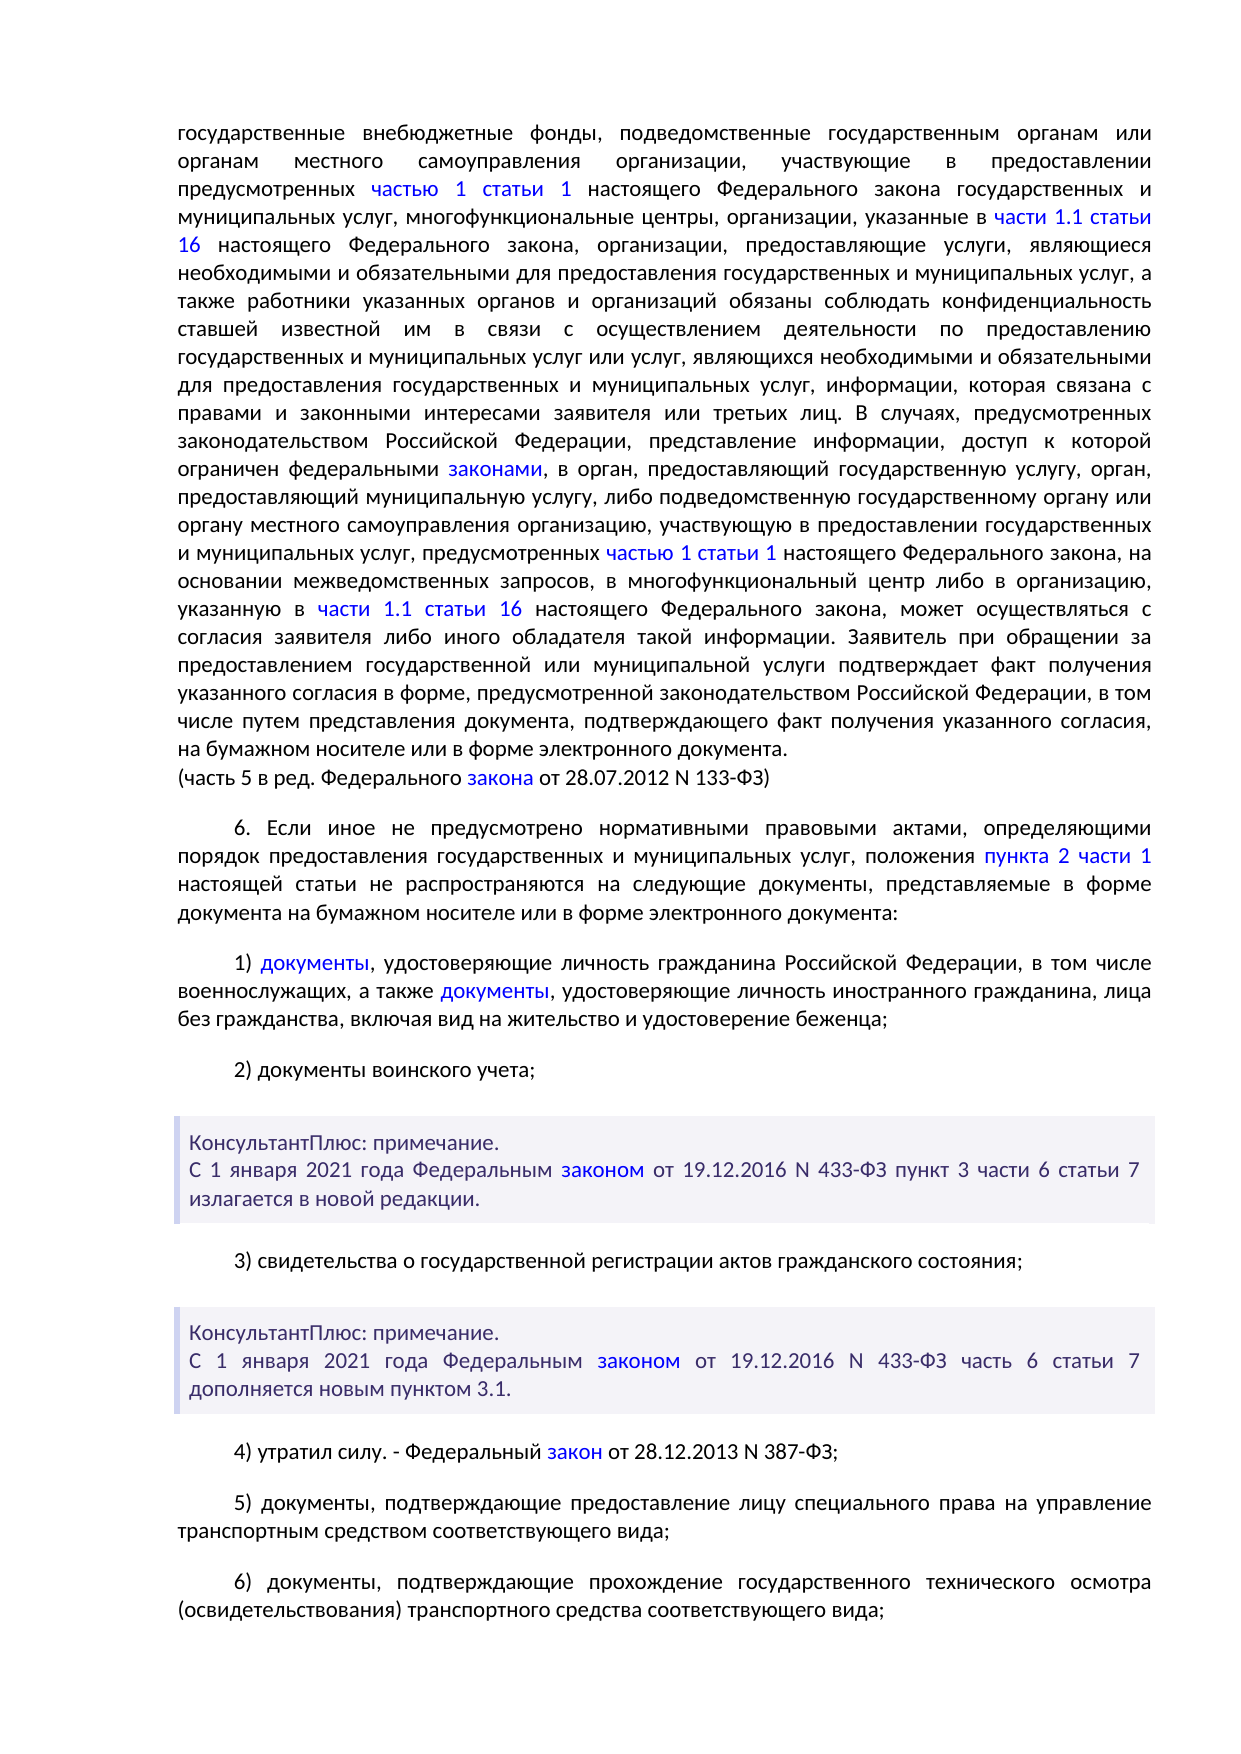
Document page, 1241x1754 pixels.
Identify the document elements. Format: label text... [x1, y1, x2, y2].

text (часть 5 в ред. Федерального закона от 28.07.2012 N 133-ФЗ) [177, 763, 1152, 791]
table_header КонсультантПлюс: примечание. С 1 января 2021 года Федеральным законом от 19.12.2016 N 433-ФЗ часть 6 статьи 7 дополняется новым пунктом 3.1. [180, 1307, 1149, 1414]
text 6) документы, подтверждающие прохождение государственного технического осмотра (освидетельствования) транспортного средства соответствующего вида; [177, 1567, 1152, 1623]
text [177, 118, 1152, 763]
text 4) утратил силу. - Федеральный закон от 28.12.2013 N 387-ФЗ; [177, 1437, 1152, 1465]
table_header КонсультантПлюс: примечание. С 1 января 2021 года Федеральным законом от 19.12.2016 N 433-ФЗ пункт 3 части 6 статьи 7 излагается в новой редакции. [180, 1116, 1149, 1223]
text 1) документы, удостоверяющие личность гражданина Российской Федерации, в том числе военнослужащих, а также документы, удостоверяющие личность иностранного гражданина, лица без гражданства, включая вид на жительство и удостоверение беженца; [177, 948, 1152, 1033]
text 2) документы воинского учета; [177, 1056, 1152, 1083]
text 5) документы, подтверждающие предоставление лицу специального права на управление транспортным средством соответствующего вида; [177, 1488, 1152, 1544]
text 3) свидетельства о государственной регистрации актов гражданского состояния; [177, 1246, 1152, 1274]
text 6. Если иное не предусмотрено нормативными правовыми актами, определяющими порядок предоставления государственных и муниципальных услуг, положения пункта 2 части 1 настоящей статьи не распространяются на следующие документы, представляемые в форме документа на бумажном носителе или в форме электронного документа: [177, 813, 1152, 926]
